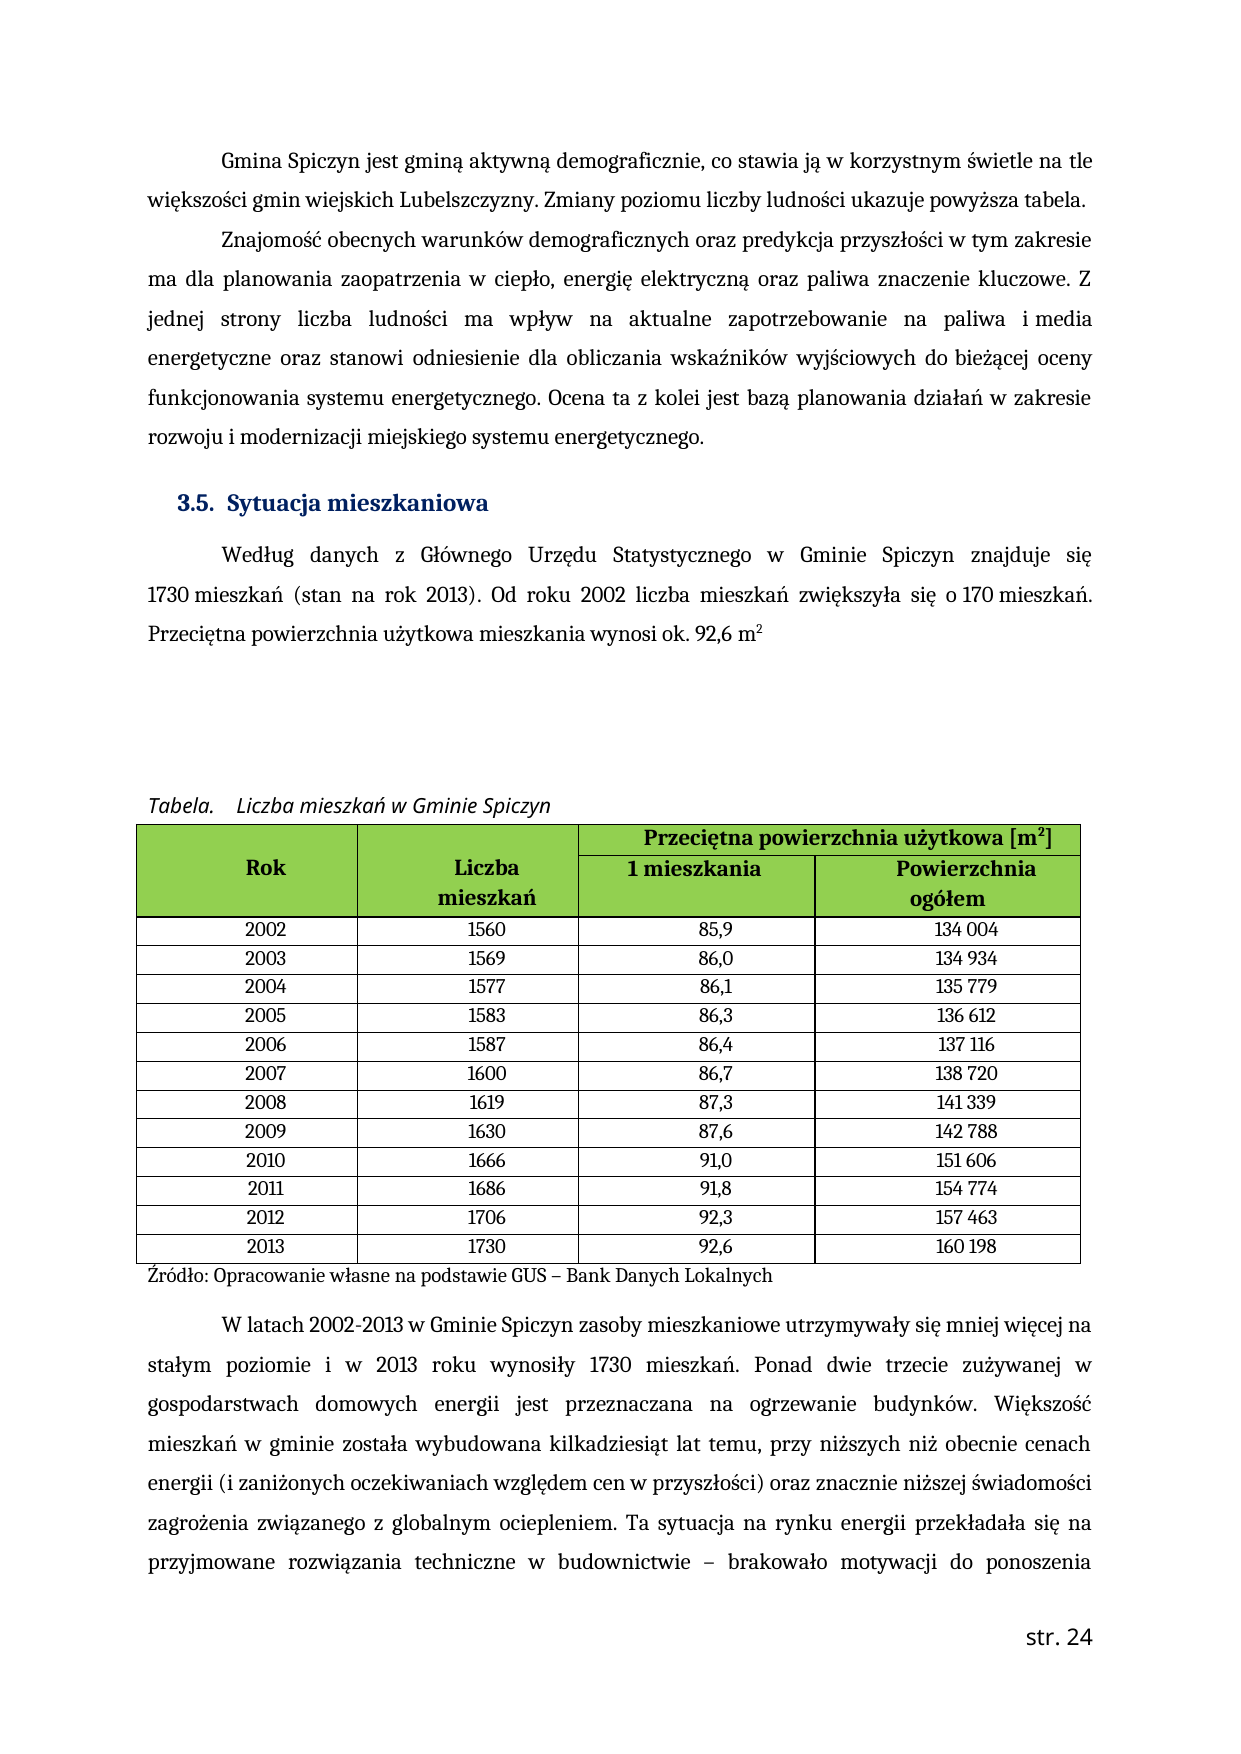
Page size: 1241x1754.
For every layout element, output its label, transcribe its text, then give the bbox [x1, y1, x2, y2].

table_cell 2008 [137, 1091, 357, 1118]
table_cell 2013 [137, 1235, 357, 1263]
text Tabela. Liczba mieszkań w Gminie Spiczyn [148, 791, 1093, 819]
table_cell 1 mieszkania [579, 856, 814, 916]
table_cell 86,7 [579, 1062, 814, 1089]
table_cell 142 788 [816, 1119, 1080, 1147]
table_cell 2007 [137, 1062, 357, 1089]
table_cell 91,0 [579, 1148, 814, 1176]
table_cell 87,3 [579, 1091, 814, 1118]
table_cell 2004 [137, 975, 357, 1003]
table_cell 2002 [137, 918, 357, 945]
table_cell 1560 [358, 918, 578, 945]
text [148, 1312, 1093, 1575]
table_header Rok [137, 825, 357, 916]
table_cell 135 779 [816, 975, 1080, 1003]
table_cell 1630 [358, 1119, 578, 1147]
text Według danych z Głównego Urzędu Statystycznego w Gminie Spiczyn znajduje się 1730 mieszkań (stan na rok 2013). Od roku 2002 liczba mieszkań zwiększyła się o 170 mieszkań. Przeciętna powierzchnia użytkowa mieszkania wynosi ok. 92,6 m2 [148, 542, 1093, 647]
table_cell 87,6 [579, 1119, 814, 1147]
table_cell 160 198 [816, 1235, 1080, 1263]
table_cell 2009 [137, 1119, 357, 1147]
table_header Liczba mieszkań [358, 825, 578, 916]
table_cell 151 606 [816, 1148, 1080, 1176]
table_cell 134 934 [816, 946, 1080, 974]
table_cell 2012 [137, 1206, 357, 1234]
table_cell 91,8 [579, 1177, 814, 1205]
text Znajomość obecnych warunków demograficznych oraz predykcja przyszłości w tym zakresie ma dla planowania zaopatrzenia w ciepło, energię elektryczną oraz paliwa znaczenie kluczowe. Z jednej strony liczba ludności ma wpływ na aktualne zapotrzebowanie na paliwa i media energetyczne oraz stanowi odniesienie dla obliczania wskaźników wyjściowych do bieżącej oceny funkcjonowania systemu energetycznego. Ocena ta z kolei jest bazą planowania działań w zakresie rozwoju i modernizacji miejskiego systemu energetycznego. [148, 227, 1093, 450]
table_cell Powierzchnia ogółem [816, 856, 1080, 916]
table_cell 1706 [358, 1206, 578, 1234]
table_cell 1583 [358, 1004, 578, 1032]
table_cell 1619 [358, 1091, 578, 1118]
table_cell 138 720 [816, 1062, 1080, 1089]
table_cell 134 004 [816, 918, 1080, 945]
table_header Przeciętna powierzchnia użytkowa [m2] [579, 825, 1080, 855]
subtitle Sytuacja mieszkaniowa [177, 488, 1093, 517]
table_cell 154 774 [816, 1177, 1080, 1205]
table_cell 2011 [137, 1177, 357, 1205]
table_cell 2006 [137, 1033, 357, 1061]
text Gmina Spiczyn jest gminą aktywną demograficznie, co stawia ją w korzystnym świetle na tle większości gmin wiejskich Lubelszczyzny. Zmiany poziomu liczby ludności ukazuje powyższa tabela. [148, 148, 1093, 213]
table_cell 1666 [358, 1148, 578, 1176]
table_cell 86,4 [579, 1033, 814, 1061]
table_cell 157 463 [816, 1206, 1080, 1234]
table_cell 2010 [137, 1148, 357, 1176]
table_cell 86,3 [579, 1004, 814, 1032]
table_cell 86,0 [579, 946, 814, 974]
table_cell 141 339 [816, 1091, 1080, 1118]
table_cell 85,9 [579, 918, 814, 945]
table_cell 1730 [358, 1235, 578, 1263]
table_cell 1577 [358, 975, 578, 1003]
table_cell 136 612 [816, 1004, 1080, 1032]
table_cell 1686 [358, 1177, 578, 1205]
table_cell 86,1 [579, 975, 814, 1003]
table_cell 92,6 [579, 1235, 814, 1263]
table_cell 137 116 [816, 1033, 1080, 1061]
table_cell 2005 [137, 1004, 357, 1032]
table_cell 1600 [358, 1062, 578, 1089]
table_cell 1569 [358, 946, 578, 974]
table_cell 2003 [137, 946, 357, 974]
text Źródło: Opracowanie własne na podstawie GUS – Bank Danych Lokalnych [148, 1264, 1093, 1288]
table_cell 92,3 [579, 1206, 814, 1234]
table_cell 1587 [358, 1033, 578, 1061]
